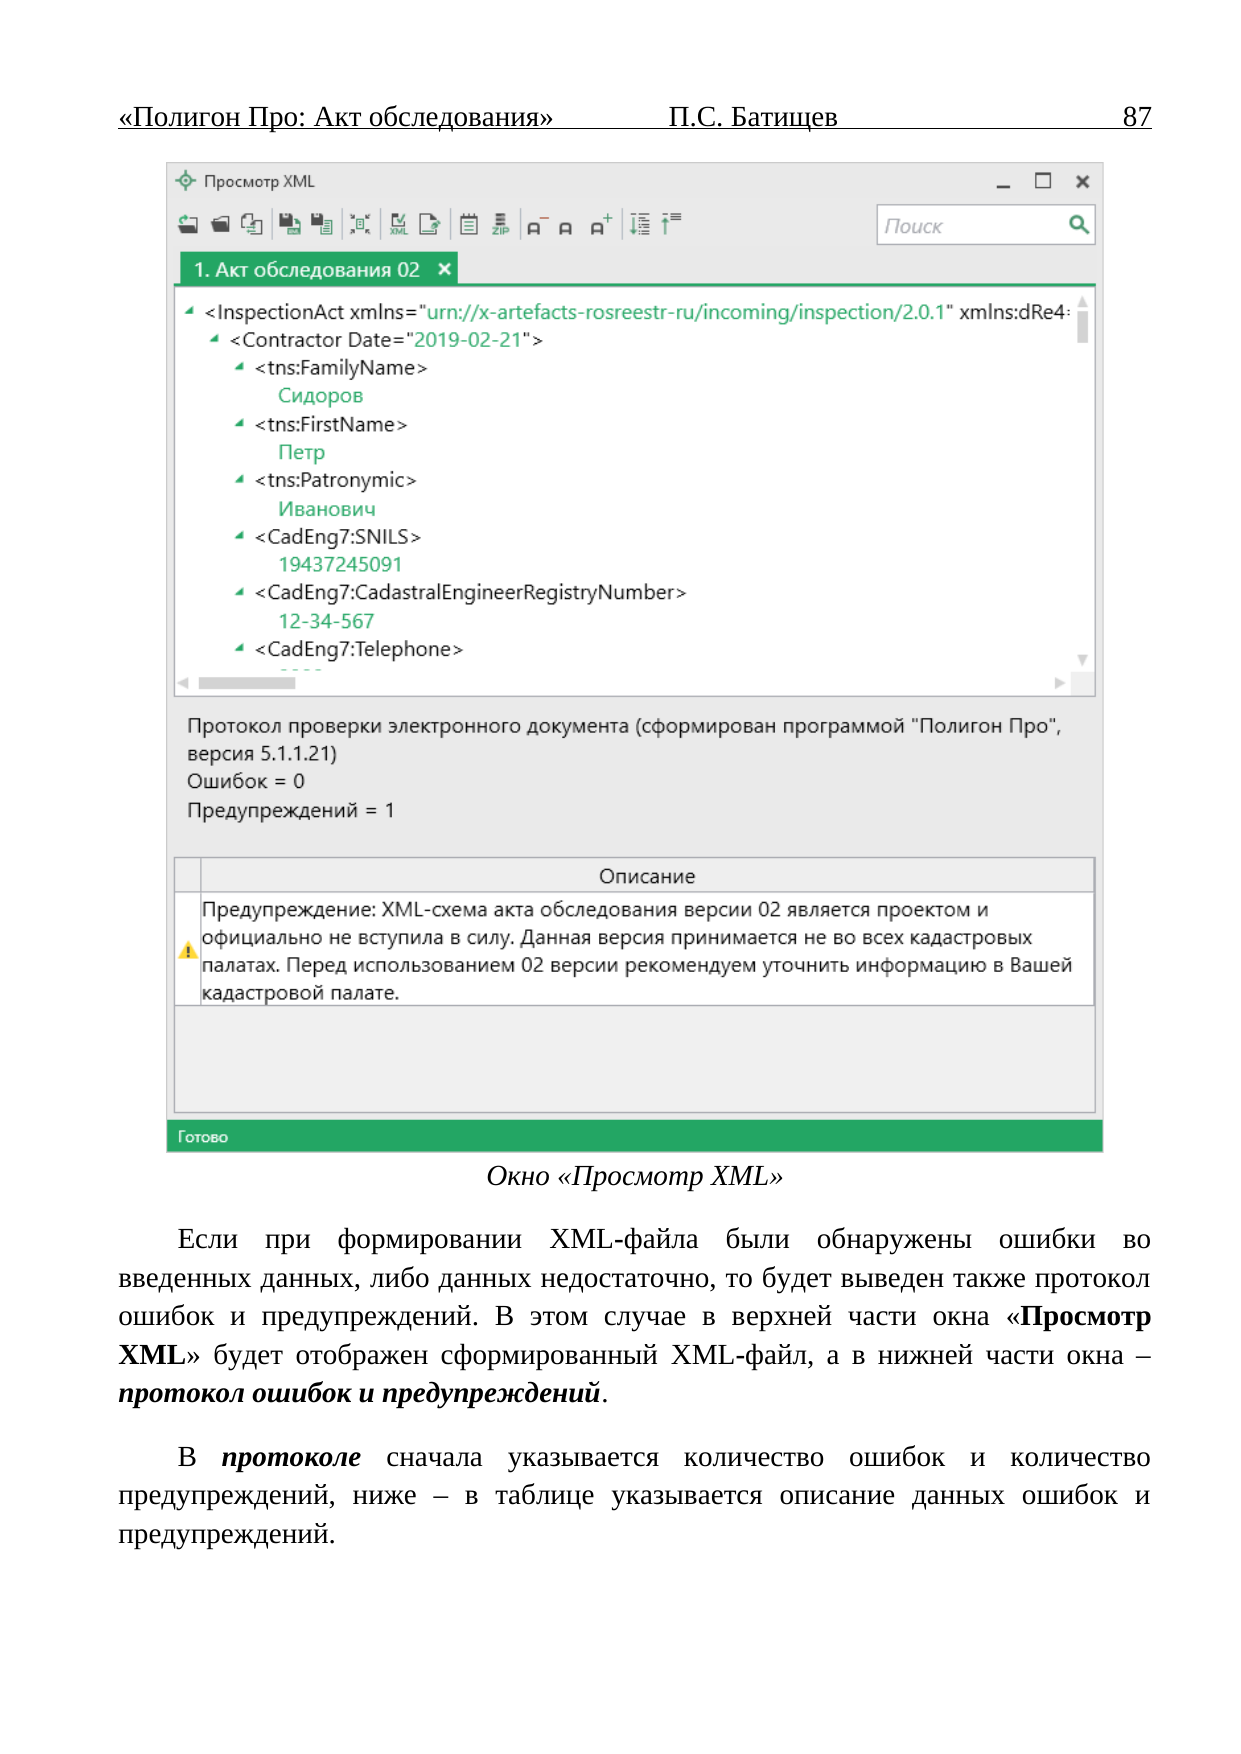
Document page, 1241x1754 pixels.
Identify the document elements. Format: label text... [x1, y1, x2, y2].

text Если при формировании XML-файла были обнаружены ошибки во введенных данных, либо данных недостаточно, то будет выведен также протокол ошибок и предупреждений. В этом случае в верхней части окна «Просмотр XML» будет отображен сформированный XML-файл, а в нижней части окна – протокол ошибок и предупреждений. [118, 1221, 1152, 1409]
picture [166, 162, 1104, 1153]
text В протоколе сначала указывается количество ошибок и количество предупреждений, ниже – в таблице указывается описание данных ошибок и предупреждений. [118, 1439, 1152, 1549]
